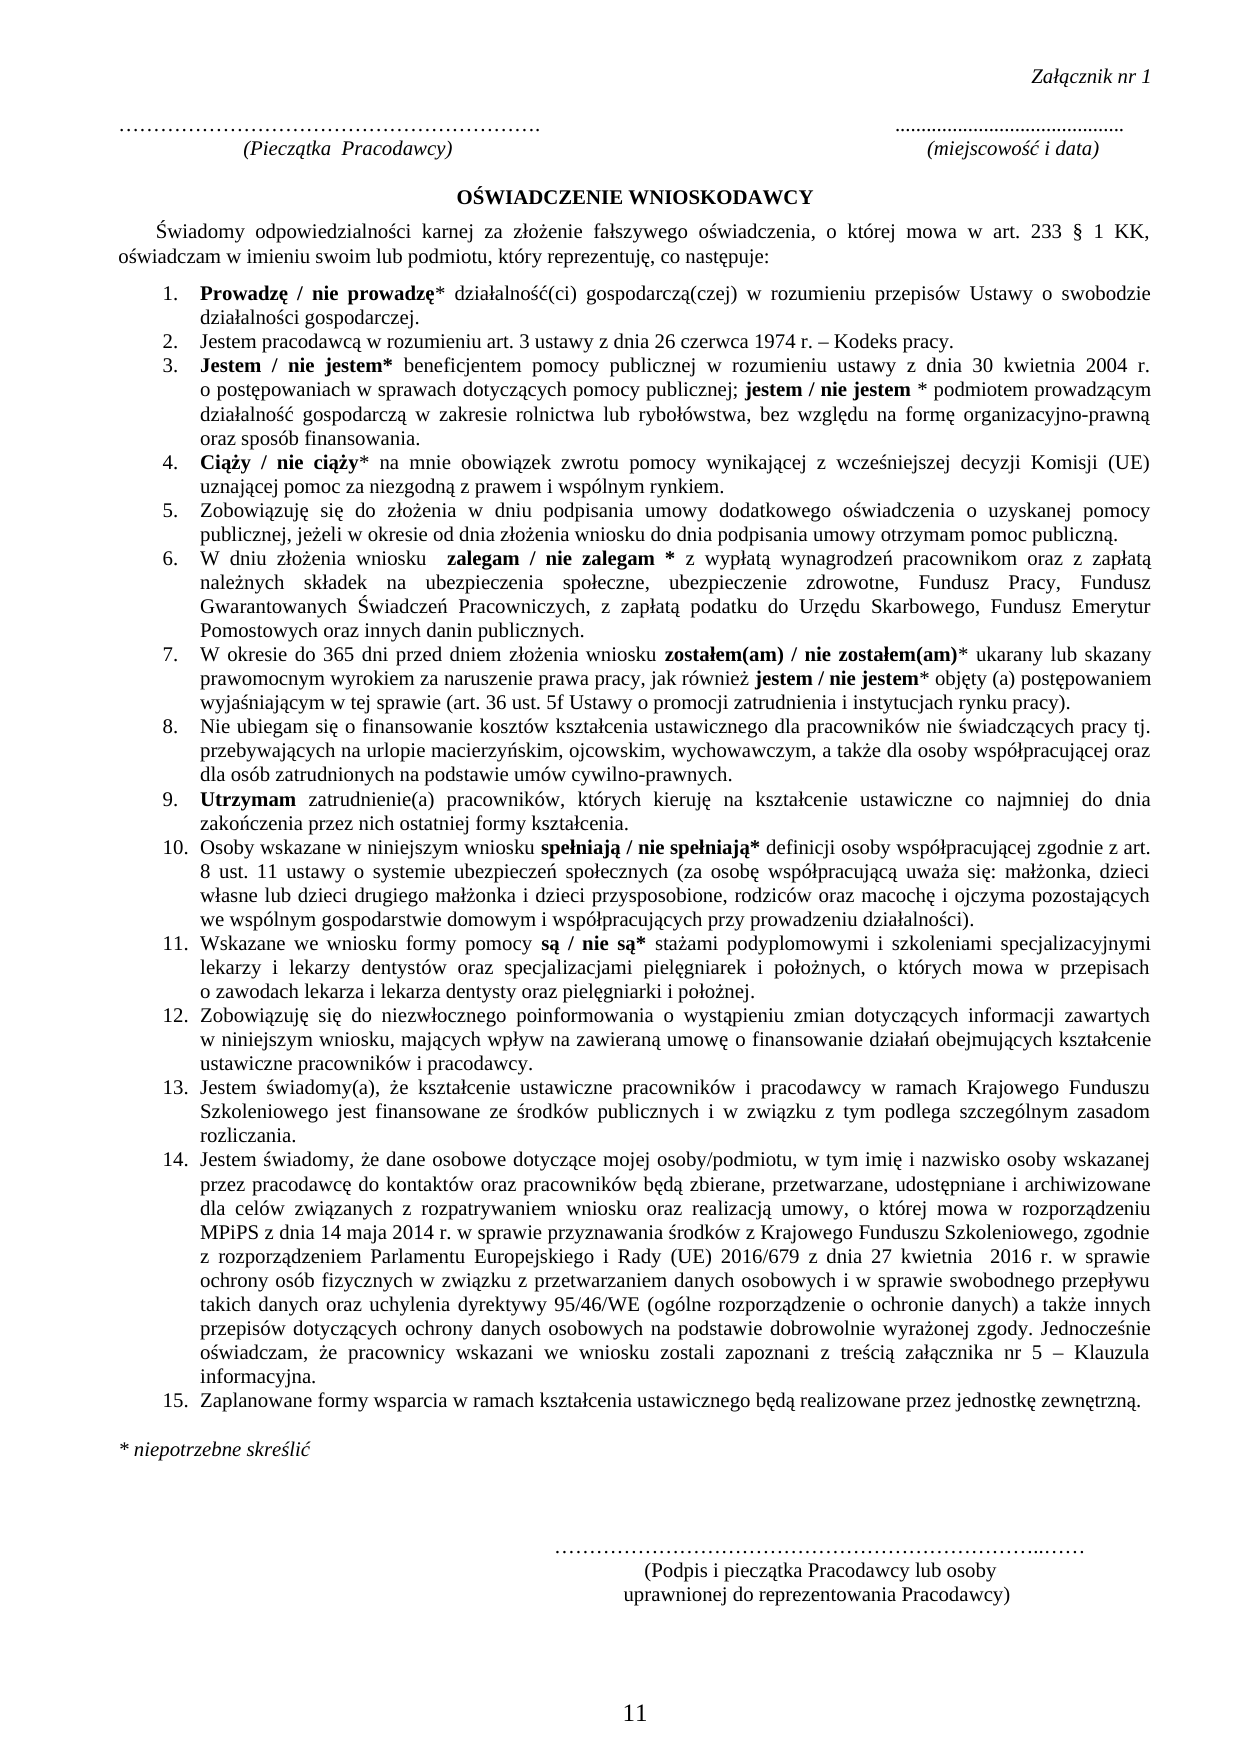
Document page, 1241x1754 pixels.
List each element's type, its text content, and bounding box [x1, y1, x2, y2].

list Jestem świadomy, że dane osobowe dotyczące mojej osoby/podmiotu, w tym imię i nazwisko osoby wskazanej przez pracodawcę do kontaktów oraz pracowników będą zbierane, przetwarzane, udostępniane i archiwizowane dla celów związanych z rozpatrywaniem wniosku oraz realizacją umowy, o której mowa w rozporządzeniu MPiPS z dnia 14 maja 2014 r. w sprawie przyznawania środków z Krajowego Funduszu Szkoleniowego, zgodnie z rozporządzeniem Parlamentu Europejskiego i Rady (UE) 2016/679 z dnia 27 kwietnia 2016 r. w sprawie ochrony osób fizycznych w związku z przetwarzaniem danych osobowych i w sprawie swobodnego przepływu takich danych oraz uchylenia dyrektywy 95/46/WE (ogólne rozporządzenie o ochronie danych) a także innych przepisów dotyczących ochrony danych osobowych na podstawie dobrowolnie wyrażonej zgody. Jednocześnie oświadczam, że pracownicy wskazani we wniosku zostali zapoznani z treścią załącznika nr 5 – Klauzula informacyjna. [162, 1147, 1152, 1388]
list Utrzymam zatrudnienie(a) pracowników, których kieruję na kształcenie ustawiczne co najmniej do dnia zakończenia przez nich ostatniej formy kształcenia. [162, 786, 1152, 834]
text ……………………………………………………. ............................................ [118, 112, 1152, 136]
list Jestem / nie jestem* beneficjentem pomocy publicznej w rozumieniu ustawy z dnia 30 kwietnia 2004 r. o postępowaniach w sprawach dotyczących pomocy publicznej; jestem / nie jestem * podmiotem prowadzącym działalność gospodarczą w zakresie rolnictwa lub rybołówstwa, bez względu na formę organizacyjno-prawną oraz sposób finansowania. [162, 353, 1152, 449]
list Osoby wskazane w niniejszym wniosku spełniają / nie spełniają* definicji osoby współpracującej zgodnie z art. 8 ust. 11 ustawy o systemie ubezpieczeń społecznych (za osobę współpracującą uważa się: małżonka, dzieci własne lub dzieci drugiego małżonka i dzieci przysposobione, rodziców oraz macochę i ojczyma pozostających we wspólnym gospodarstwie domowym i współpracujących przy prowadzeniu działalności). [162, 834, 1152, 931]
text uprawnionej do reprezentowania Pracodawcy) [118, 1582, 1152, 1606]
list Ciąży / nie ciąży* na mnie obowiązek zwrotu pomocy wynikającej z wcześniejszej decyzji Komisji (UE) uznającej pomoc za niezgodną z prawem i wspólnym rynkiem. [162, 449, 1152, 498]
list W okresie do 365 dni przed dniem złożenia wniosku zostałem(am) / nie zostałem(am)* ukarany lub skazany prawomocnym wyrokiem za naruszenie prawa pracy, jak również jestem / nie jestem* objęty (a) postępowaniem wyjaśniającym w tej sprawie (art. 36 ust. 5f Ustawy o promocji zatrudnienia i instytucjach rynku pracy). [162, 642, 1152, 714]
list Jestem świadomy(a), że kształcenie ustawiczne pracowników i pracodawcy w ramach Krajowego Funduszu Szkoleniowego jest finansowane ze środków publicznych i w związku z tym podlega szczególnym zasadom rozliczania. [162, 1075, 1152, 1147]
list Zobowiązuję się do niezwłocznego poinformowania o wystąpieniu zmian dotyczących informacji zawartych w niniejszym wniosku, mających wpływ na zawieraną umowę o finansowanie działań obejmujących kształcenie ustawiczne pracowników i pracodawcy. [162, 1003, 1152, 1075]
text * niepotrzebne skreślić [118, 1437, 1152, 1461]
list Nie ubiegam się o finansowanie kosztów kształcenia ustawicznego dla pracowników nie świadczących pracy tj. przebywających na urlopie macierzyńskim, ojcowskim, wychowawczym, a także dla osoby współpracującej oraz dla osób zatrudnionych na podstawie umów cywilno-prawnych. [162, 714, 1152, 786]
text Załącznik nr 1 [118, 63, 1152, 88]
text ……………………………………………………………..…… [487, 1533, 1152, 1558]
text Świadomy odpowiedzialności karnej za złożenie fałszywego oświadczenia, o której mowa w art. 233 § 1 KK, oświadczam w imieniu swoim lub podmiotu, który reprezentuję, co następuje: [118, 219, 1152, 269]
list Jestem pracodawcą w rozumieniu art. 3 ustawy z dnia 26 czerwca 1974 r. – Kodeks pracy. [162, 329, 1152, 353]
list W dniu złożenia wniosku zalegam / nie zalegam * z wypłatą wynagrodzeń pracownikom oraz z zapłatą należnych składek na ubezpieczenia społeczne, ubezpieczenie zdrowotne, Fundusz Pracy, Fundusz Gwarantowanych Świadczeń Pracowniczych, z zapłatą podatku do Urzędu Skarbowego, Fundusz Emerytur Pomostowych oraz innych danin publicznych. [162, 546, 1152, 642]
list Prowadzę / nie prowadzę* działalność(ci) gospodarczą(czej) w rozumieniu przepisów Ustawy o swobodzie działalności gospodarczej. [162, 281, 1152, 329]
text OŚWIADCZENIE WNIOSKODAWCY [118, 185, 1152, 209]
list Wskazane we wniosku formy pomocy są / nie są* stażami podyplomowymi i szkoleniami specjalizacyjnymi lekarzy i lekarzy dentystów oraz specjalizacjami pielęgniarek i położnych, o których mowa w przepisach o zawodach lekarza i lekarza dentysty oraz pielęgniarki i położnej. [162, 931, 1152, 1003]
list Zobowiązuję się do złożenia w dniu podpisania umowy dodatkowego oświadczenia o uzyskanej pomocy publicznej, jeżeli w okresie od dnia złożenia wniosku do dnia podpisania umowy otrzymam pomoc publiczną. [162, 498, 1152, 546]
list Zaplanowane formy wsparcia w ramach kształcenia ustawicznego będą realizowane przez jednostkę zewnętrzną. [162, 1388, 1152, 1412]
text (Podpis i pieczątka Pracodawcy lub osoby [118, 1558, 1152, 1582]
text (Pieczątka Pracodawcy) (miejscowość i data) [118, 136, 1152, 160]
